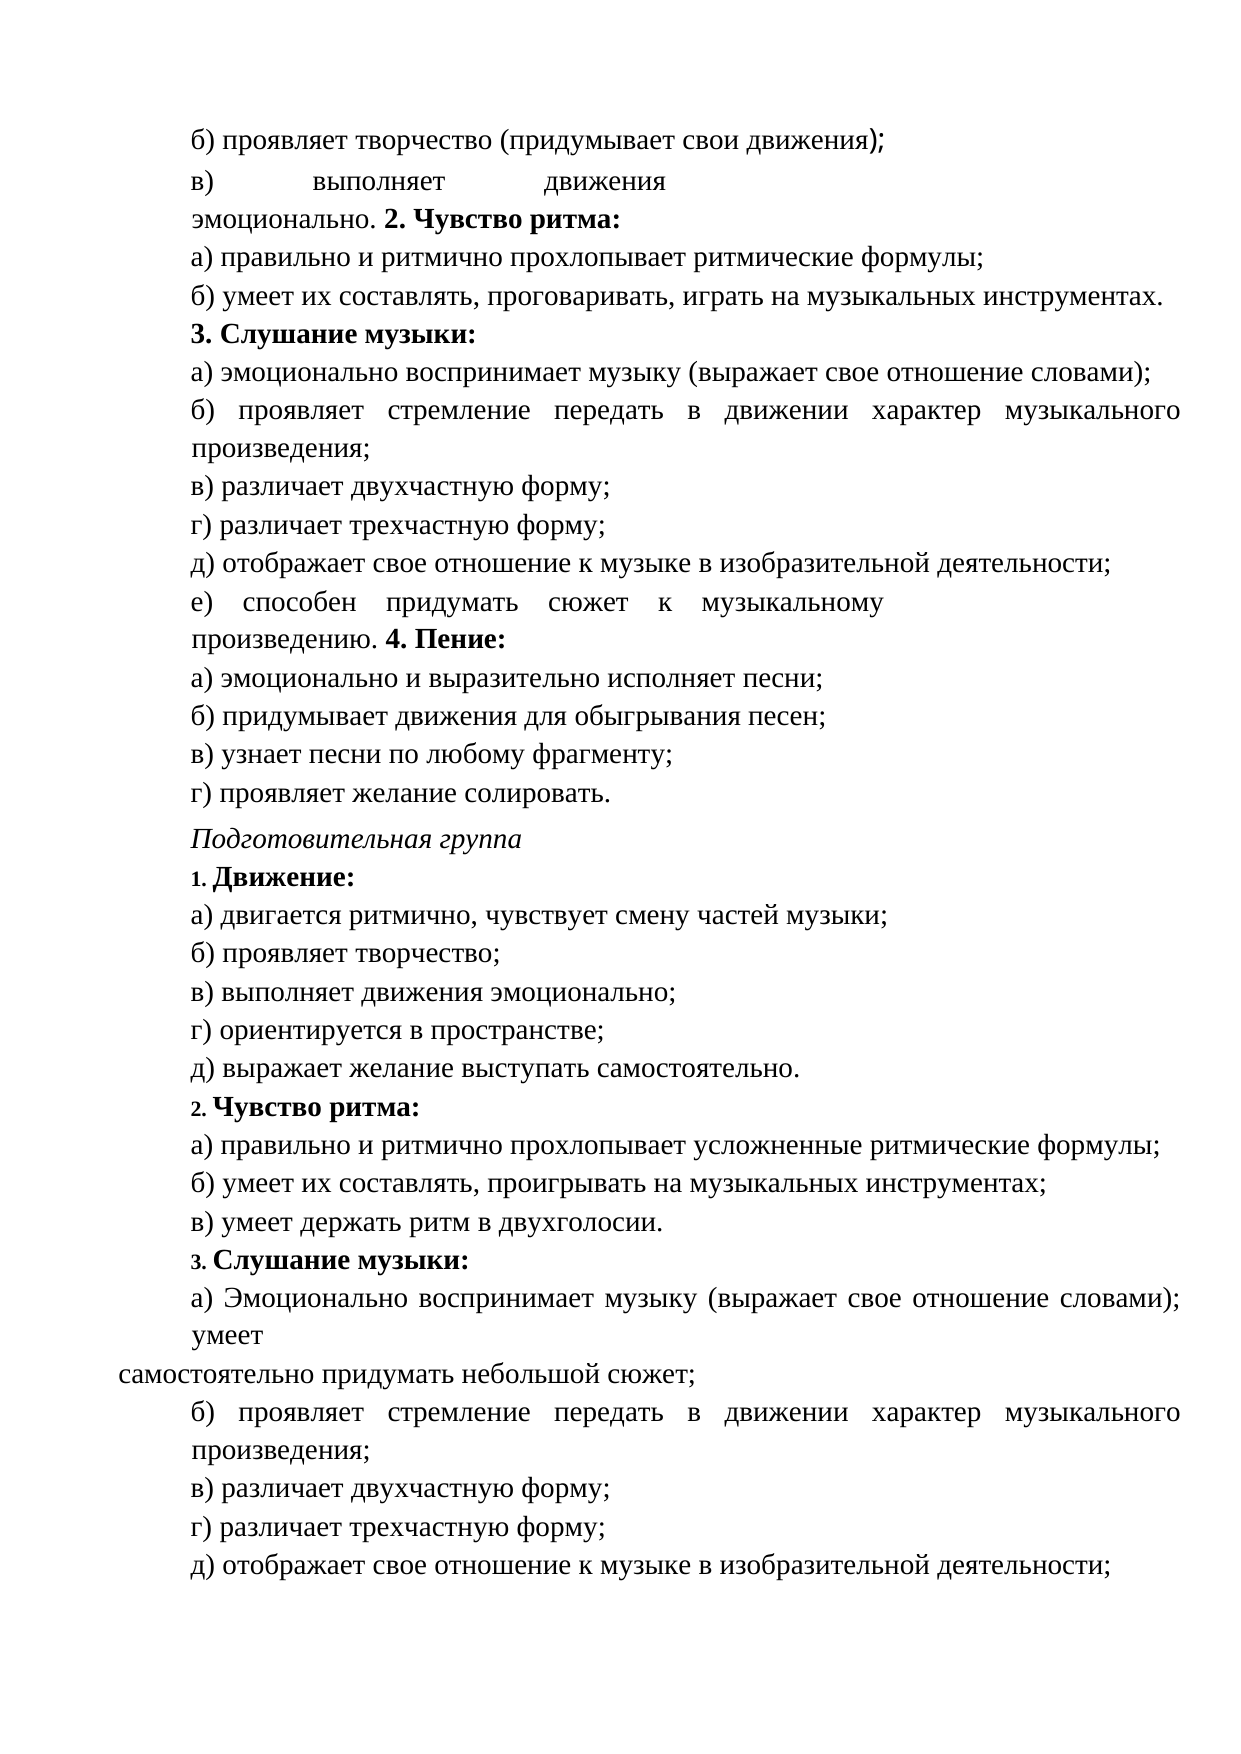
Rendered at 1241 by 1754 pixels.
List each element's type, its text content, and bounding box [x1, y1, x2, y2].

text в) узнает песни по любому фрагменту; [190, 737, 1181, 770]
text е) способен придумать сюжет к музыкальному произведению. 4. Пение: [190, 584, 884, 655]
text в) выполняет движения эмоционально; [190, 974, 1181, 1007]
text б) проявляет стремление передать в движении характер музыкального произведения; [190, 1394, 1181, 1465]
text а) эмоционально воспринимает музыку (выражает свое отношение словами); [190, 354, 1181, 388]
text б) проявляет творчество; [190, 935, 1181, 969]
text б) умеет их составлять, проговаривать, играть на музыкальных инструментах. [190, 278, 1181, 311]
text д) отображает свое отношение к музыке в изобразительной деятельности; [190, 1547, 1181, 1581]
text в) выполняет движения эмоционально. 2. Чувство ритма: [190, 163, 666, 234]
subtitle Подготовительная группа [190, 822, 947, 855]
text г) различает трехчастную форму; [190, 507, 1181, 540]
text а) двигается ритмично, чувствует смену частей музыки; [190, 897, 1181, 930]
text г) ориентируется в пространстве; [190, 1012, 1181, 1046]
text а) эмоционально и выразительно исполняет песни; [190, 660, 1181, 693]
text 3. Слушание музыки: [190, 316, 1181, 350]
list Движение: [190, 859, 1181, 892]
text д) отображает свое отношение к музыке в изобразительной деятельности; [190, 545, 1181, 579]
text в) различает двухчастную форму; [190, 1470, 1181, 1504]
text г) различает трехчастную форму; [190, 1509, 1181, 1542]
text д) выражает желание выступать самостоятельно. [190, 1051, 1181, 1084]
text б) проявляет творчество (придумывает свои движения); [190, 118, 1181, 158]
text а) правильно и ритмично прохлопывает усложненные ритмические формулы; [190, 1127, 1181, 1160]
text в) умеет держать ритм в двухголосии. [190, 1204, 1181, 1237]
text а) Эмоционально воспринимает музыку (выражает свое отношение словами); умеет [190, 1280, 1181, 1351]
text б) умеет их составлять, проигрывать на музыкальных инструментах; [190, 1165, 1181, 1199]
list Слушание музыки: [190, 1242, 1181, 1276]
text самостоятельно придумать небольшой сюжет; [118, 1356, 1181, 1389]
text б) проявляет стремление передать в движении характер музыкального произведения; [190, 392, 1181, 463]
text г) проявляет желание солировать. [190, 775, 1181, 808]
list Чувство ритма: [190, 1089, 1181, 1122]
text в) различает двухчастную форму; [190, 468, 1181, 502]
text а) правильно и ритмично прохлопывает ритмические формулы; [190, 239, 1181, 273]
text б) придумывает движения для обыгрывания песен; [190, 698, 1181, 732]
